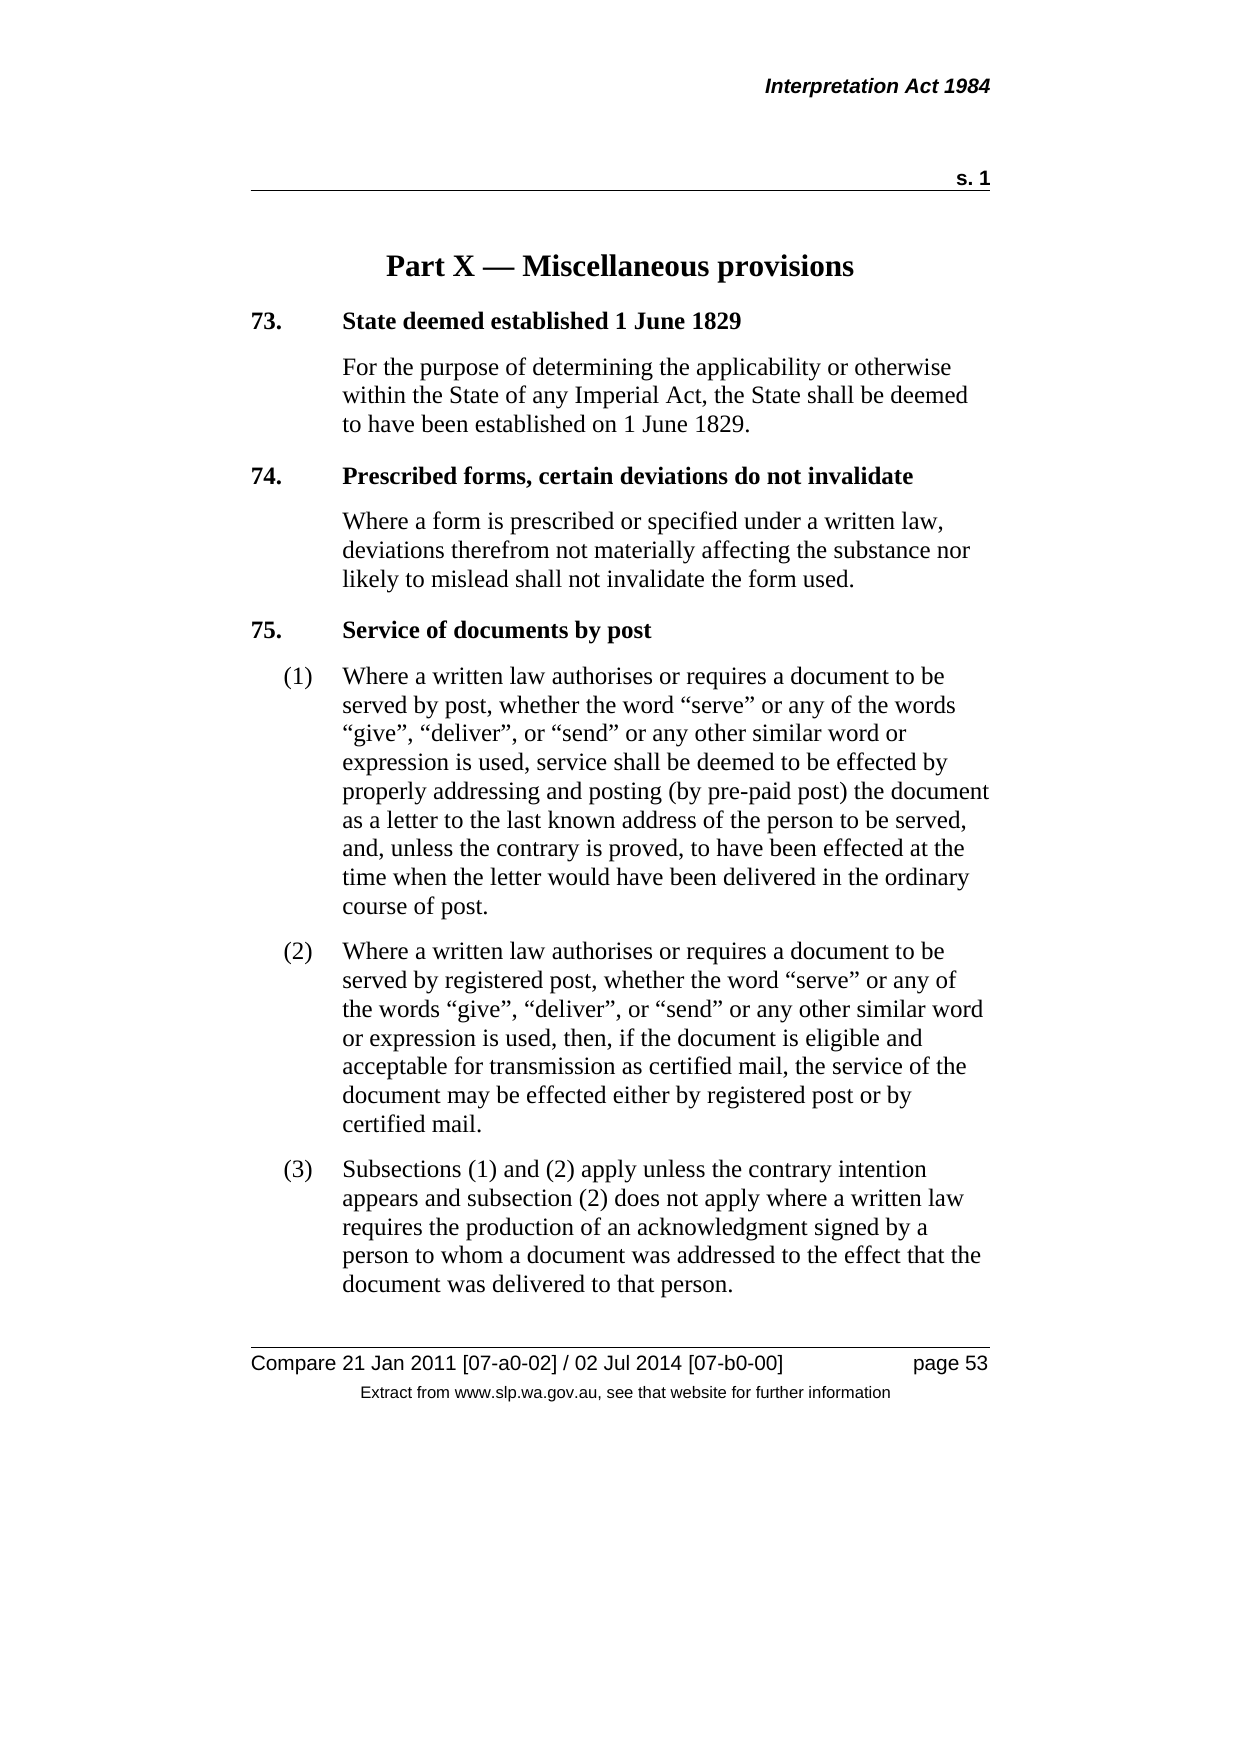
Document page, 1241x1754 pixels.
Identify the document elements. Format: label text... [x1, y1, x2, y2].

subtitle 74. Prescribed forms, certain deviations do not invalidate [251, 461, 990, 490]
subtitle Part X — Miscellaneous provisions [251, 247, 990, 283]
text Where a form is prescribed or specified under a written law, deviations therefrom not materially affecting the substance nor likely to mislead shall not invalidate the form used. [251, 506, 990, 593]
text (3) Subsections (1) and (2) apply unless the contrary intention appears and subsection (2) does not apply where a written law requires the production of an acknowledgment signed by a person to whom a document was addressed to the effect that the document was delivered to that person. [251, 1154, 990, 1298]
subtitle 73. State deemed established 1 June 1829 [251, 306, 990, 335]
text For the purpose of determining the applicability or otherwise within the State of any Imperial Act, the State shall be deemed to have been established on 1 June 1829. [251, 352, 990, 438]
text (2) Where a written law authorises or requires a document to be served by registered post, whether the word “serve” or any of the words “give”, “deliver”, or “send” or any other similar word or expression is used, then, if the document is eligible and acceptable for transmission as certified mail, the service of the document may be effected either by registered post or by certified mail. [251, 936, 990, 1138]
subtitle 75. Service of documents by post [251, 616, 990, 644]
text (1) Where a written law authorises or requires a document to be served by post, whether the word “serve” or any of the words “give”, “deliver”, or “send” or any other similar word or expression is used, service shall be deemed to be effected by properly addressing and posting (by pre-paid post) the document as a letter to the last known address of the person to be served, and, unless the contrary is proved, to have been effected at the time when the letter would have been delivered in the ordinary course of post. [251, 661, 990, 920]
